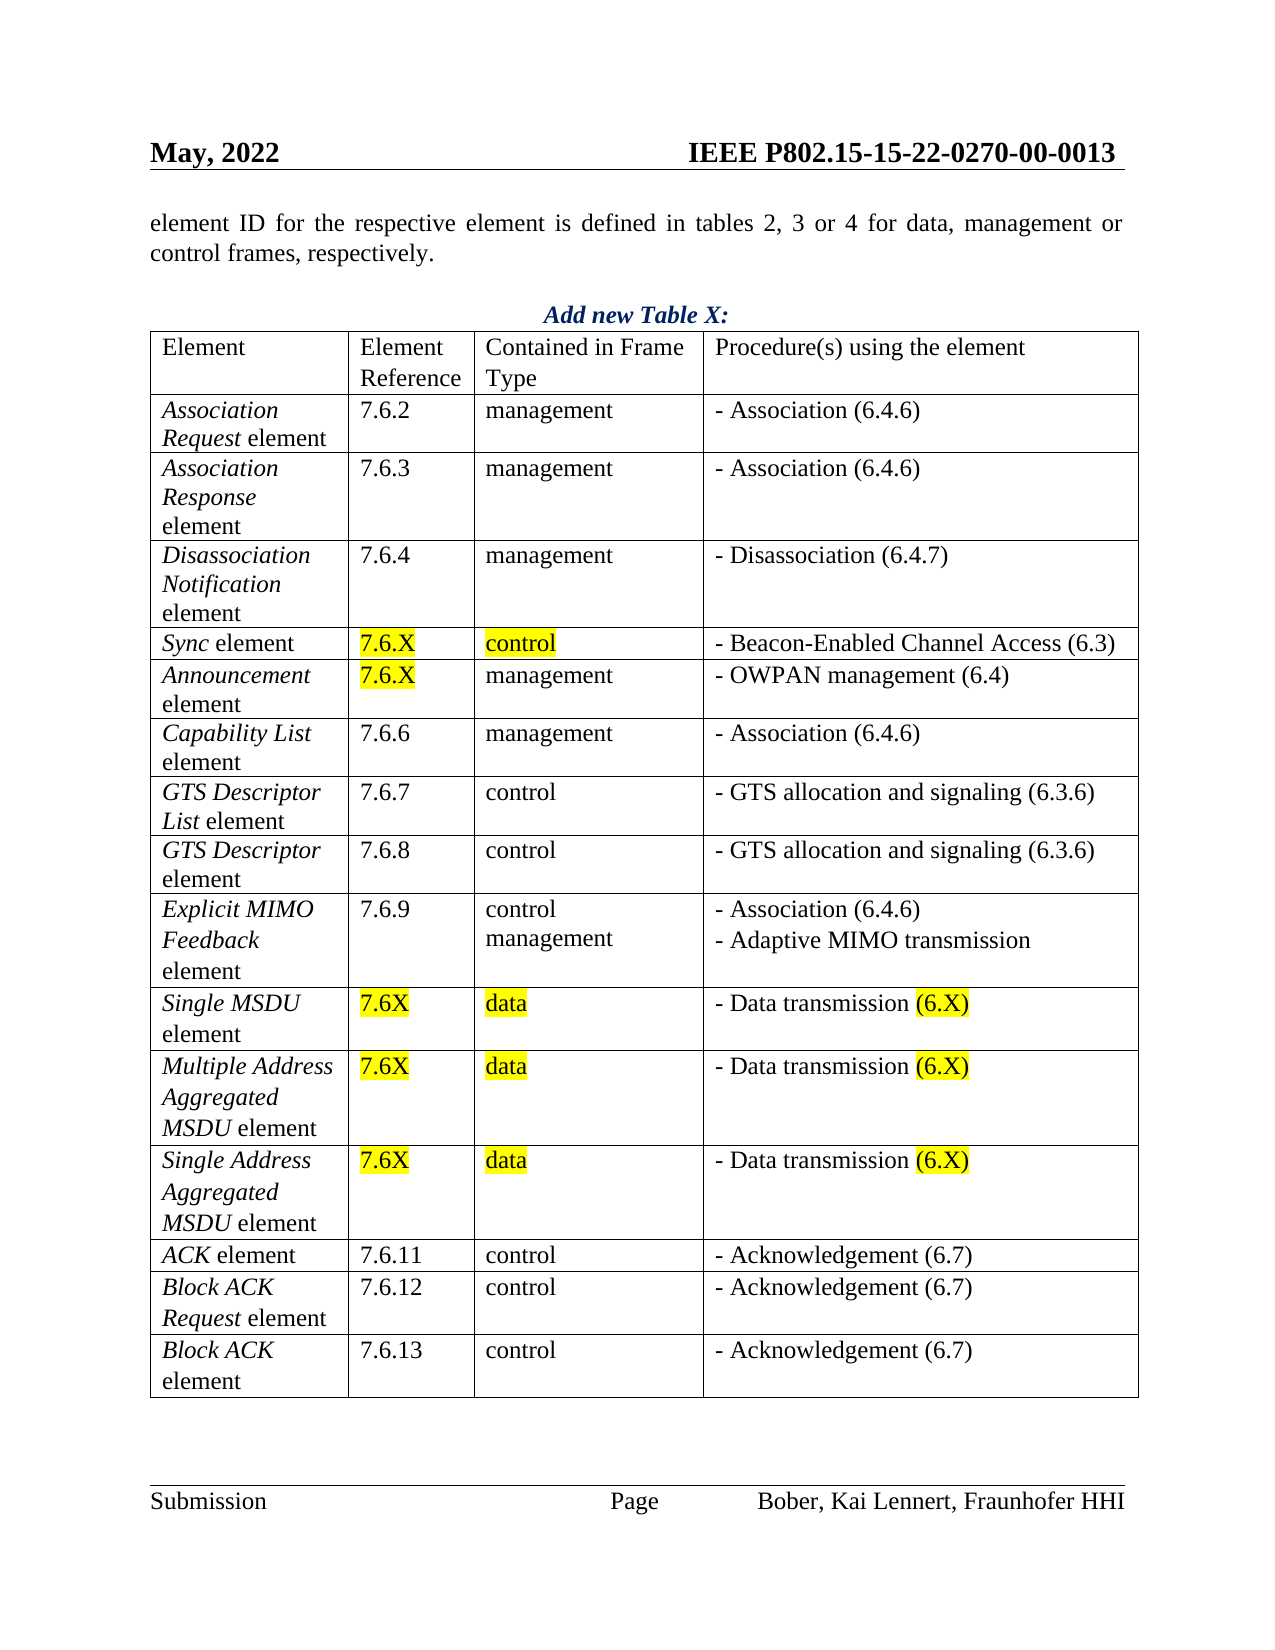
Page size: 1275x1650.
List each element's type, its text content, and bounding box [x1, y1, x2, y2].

table_cell control [475, 777, 703, 834]
table_cell 7.6.6 [349, 719, 474, 776]
table_cell control [475, 628, 703, 659]
table_cell 7.6.2 [349, 395, 474, 452]
table_header Procedure(s) using the element [704, 332, 1138, 394]
table_cell management [475, 395, 703, 452]
table_cell Sync element [151, 628, 348, 659]
table_cell 7.6.4 [349, 541, 474, 627]
table_cell 7.6X [349, 988, 474, 1050]
table_cell - Beacon-Enabled Channel Access (6.3) [704, 628, 1138, 659]
table_cell control [475, 1272, 703, 1334]
table_cell Capability List element [151, 719, 348, 776]
table_cell 7.6.X [349, 628, 474, 659]
table_cell management [475, 453, 703, 539]
text Add new Table X: [150, 300, 1125, 328]
table_cell - Association (6.4.6) - Adaptive MIMO transmission [704, 894, 1138, 987]
table_cell Announcement element [151, 660, 348, 717]
table_cell - OWPAN management (6.4) [704, 660, 1138, 717]
table_cell control [475, 1335, 703, 1397]
table_cell 7.6.7 [349, 777, 474, 834]
table_cell management [475, 541, 703, 627]
table_cell Multiple Address Aggregated MSDU element [151, 1051, 348, 1144]
table_cell 7.6.3 [349, 453, 474, 539]
table_cell - GTS allocation and signaling (6.3.6) [704, 836, 1138, 893]
table_cell management [475, 660, 703, 717]
table_cell 7.6.8 [349, 836, 474, 893]
table_cell - Data transmission (6.X) [704, 1051, 1138, 1144]
table_cell data [475, 1051, 703, 1144]
table_cell ACK element [151, 1240, 348, 1271]
table_cell data [475, 988, 703, 1050]
table_cell control [475, 836, 703, 893]
table_cell 7.6X [349, 1146, 474, 1239]
table_cell GTS Descriptor List element [151, 777, 348, 834]
table_header Contained in Frame Type [475, 332, 703, 394]
table_cell - GTS allocation and signaling (6.3.6) [704, 777, 1138, 834]
table_cell management [475, 719, 703, 776]
table_cell - Association (6.4.6) [704, 453, 1138, 539]
table_cell control management [475, 894, 703, 987]
table_cell - Association (6.4.6) [704, 719, 1138, 776]
table_cell - Acknowledgement (6.7) [704, 1240, 1138, 1271]
table_cell Disassociation Notification element [151, 541, 348, 627]
table_cell Association Response element [151, 453, 348, 539]
table_cell - Association (6.4.6) [704, 395, 1138, 452]
table_cell - Acknowledgement (6.7) [704, 1272, 1138, 1334]
table_cell Block ACK Request element [151, 1272, 348, 1334]
table_cell 7.6.X [349, 660, 474, 717]
table_cell data [475, 1146, 703, 1239]
table_cell Single MSDU element [151, 988, 348, 1050]
table_cell Explicit MIMO Feedback element [151, 894, 348, 987]
table_cell - Data transmission (6.X) [704, 988, 1138, 1050]
table_cell 7.6.11 [349, 1240, 474, 1271]
table_cell Association Request element [151, 395, 348, 452]
table_cell Single Address Aggregated MSDU element [151, 1146, 348, 1239]
table_cell Block ACK element [151, 1335, 348, 1397]
table_cell GTS Descriptor element [151, 836, 348, 893]
table_cell 7.6X [349, 1051, 474, 1144]
table_cell control [475, 1240, 703, 1271]
table_header Element [151, 332, 348, 394]
table_cell - Acknowledgement (6.7) [704, 1335, 1138, 1397]
table_cell 7.6.12 [349, 1272, 474, 1334]
table_cell - Disassociation (6.4.7) [704, 541, 1138, 627]
table_header Element Reference [349, 332, 474, 394]
table_cell 7.6.9 [349, 894, 474, 987]
table_cell 7.6.13 [349, 1335, 474, 1397]
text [150, 208, 1125, 267]
table_cell - Data transmission (6.X) [704, 1146, 1138, 1239]
